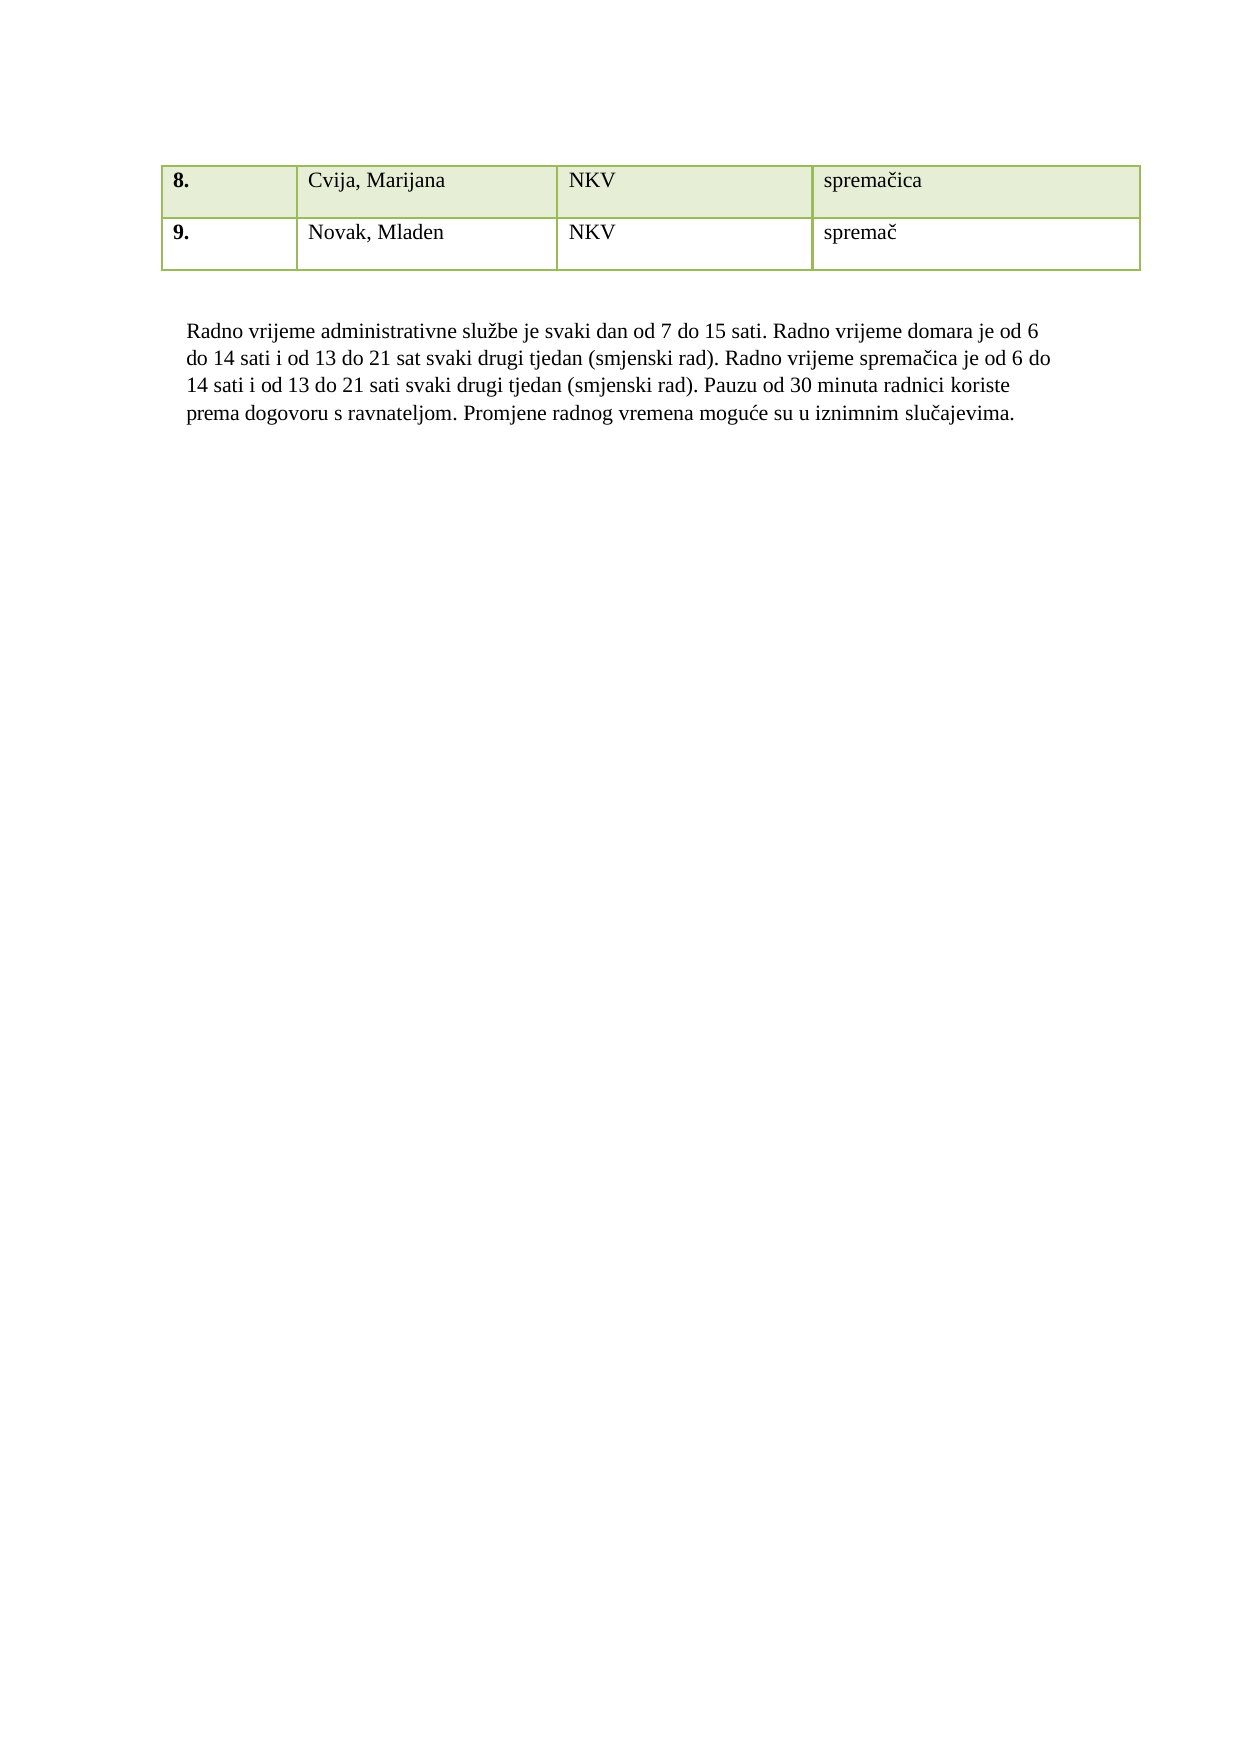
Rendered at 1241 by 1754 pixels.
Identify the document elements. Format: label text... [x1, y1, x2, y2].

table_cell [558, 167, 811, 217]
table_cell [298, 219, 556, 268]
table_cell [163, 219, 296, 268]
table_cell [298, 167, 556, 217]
text Radno vrijeme administrativne službe je svaki dan od 7 do 15 sati. Radno vrijeme domara je od 6 do 14 sati i od 13 do 21 sat svaki drugi tjedan (smjenski rad). Radno vrijeme spremačica je od 6 do 14 sati i od 13 do 21 sati svaki drugi tjedan (smjenski rad). Pauzu od 30 minuta radnici koriste prema dogovoru s ravnateljom. Promjene radnog vremena moguće su u iznimnim slučajevima. [186, 318, 1055, 425]
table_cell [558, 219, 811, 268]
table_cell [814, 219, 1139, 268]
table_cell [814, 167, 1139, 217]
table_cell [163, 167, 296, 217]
